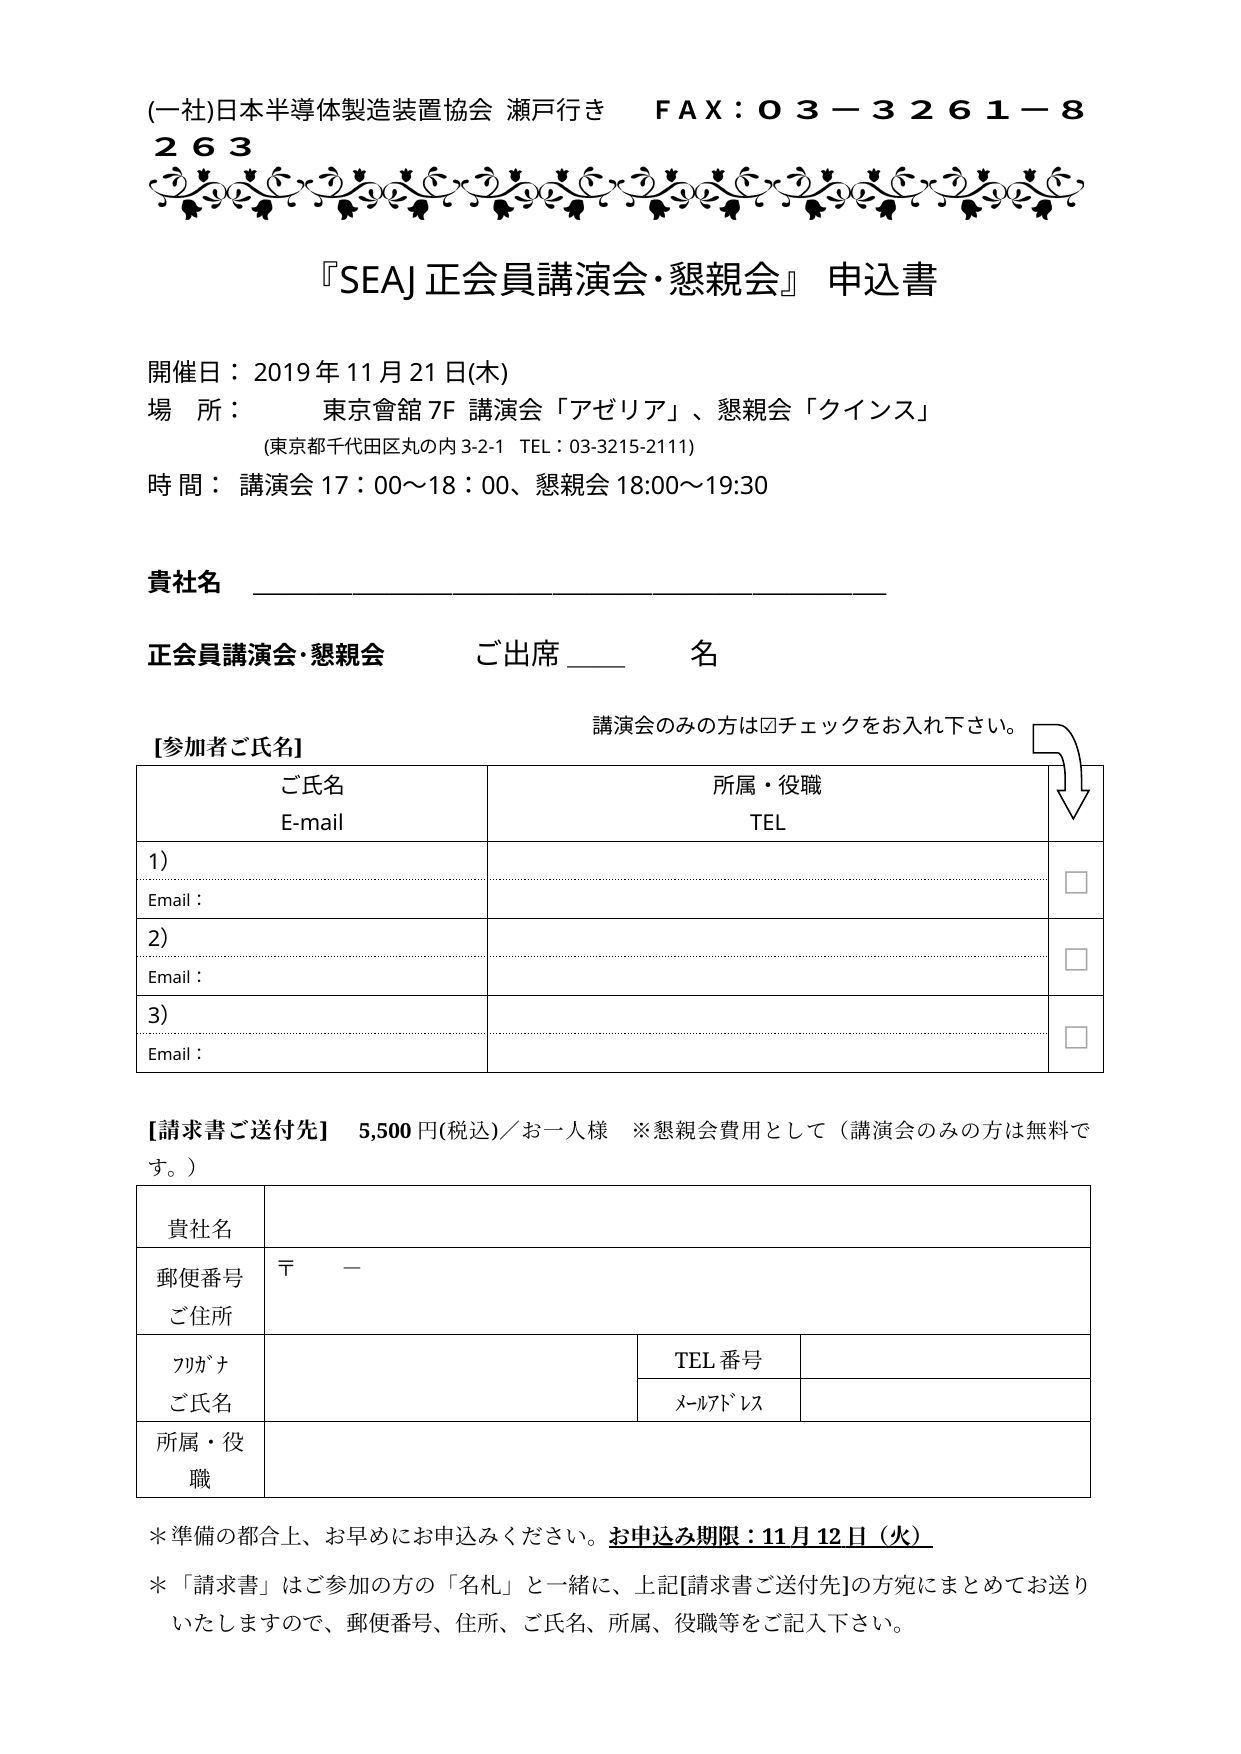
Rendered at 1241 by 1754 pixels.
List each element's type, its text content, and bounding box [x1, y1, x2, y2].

text 貴社名 ＿＿＿＿＿＿＿＿＿＿＿＿＿＿＿＿＿＿＿ [148, 539, 1092, 614]
table_cell 3） [137, 996, 487, 1033]
table_cell ﾌﾘｶﾞﾅ ご氏名 [137, 1335, 264, 1421]
table_cell □ [1049, 996, 1103, 1072]
text (東京都千代田区丸の内3-2-1 TEL：03-3215-2111) [148, 427, 1092, 464]
text 開催日： 2019年11月21日(木) [148, 352, 1092, 389]
table_cell [488, 1033, 1048, 1072]
table_cell Email： [137, 1033, 487, 1072]
text [請求書ご送付先] 5,500円(税込)／お一人様 ※懇親会費用として（講演会のみの方は無料です。） [148, 1110, 1092, 1185]
text 正会員講演会･懇親会 ご出席 ＿＿ 名 [148, 614, 1092, 689]
table_cell 〒 － [265, 1248, 1090, 1334]
text 時 間： 講演会 17：00～18：00、懇親会 18:00～19:30 [148, 464, 1092, 502]
table_cell [488, 842, 1048, 879]
table_cell 2） [137, 919, 487, 956]
table_cell Email： [137, 956, 487, 995]
table_cell □ [1049, 842, 1103, 918]
table_cell [265, 1335, 637, 1421]
table_header ご氏名 E-mail [137, 766, 487, 841]
list 準備の都合上、お早めにお申込みください。お申込み期限：11月12日（火） [148, 1517, 1092, 1554]
text [参加者ご氏名] [1068, 727, 1092, 764]
table_cell [488, 956, 1048, 995]
table_cell ﾒｰﾙｱﾄﾞﾚｽ [638, 1379, 800, 1421]
table_cell TEL番号 [638, 1335, 800, 1378]
list 「請求書」はご参加の方の「名札」と一緒に、上記[請求書ご送付先]の方宛にまとめてお送りいたしますので、郵便番号、住所、ご氏名、所属、役職等をご記入下さい。 [148, 1565, 1092, 1640]
text 場 所： 東京會舘7F 講演会「アゼリア」、懇親会「クインス」 [148, 389, 1092, 427]
table_cell [265, 1422, 1090, 1497]
table_cell [488, 879, 1048, 918]
table_cell 所属・役職 [137, 1422, 264, 1497]
table_cell [801, 1379, 1090, 1421]
table_header [265, 1186, 1090, 1247]
table_header [1049, 766, 1103, 841]
text (一社)日本半導体製造装置協会 瀬戸行き ＦＡＸ：０３－３２６１－８２６３ [148, 89, 1092, 164]
table_cell 1） [137, 842, 487, 879]
table_header 所属・役職 TEL [488, 766, 1048, 841]
table_cell □ [1049, 919, 1103, 995]
table_cell Email： [137, 879, 487, 918]
table_cell [801, 1335, 1090, 1378]
text [参加者ご氏名] [148, 727, 1062, 764]
table_cell [488, 919, 1048, 956]
picture [147, 164, 1084, 222]
text 『SEAJ正会員講演会･懇親会』 申込書 [148, 239, 1092, 314]
table_header 貴社名 [137, 1186, 264, 1247]
table_cell 郵便番号 ご住所 [137, 1248, 264, 1334]
table_cell [488, 996, 1048, 1033]
